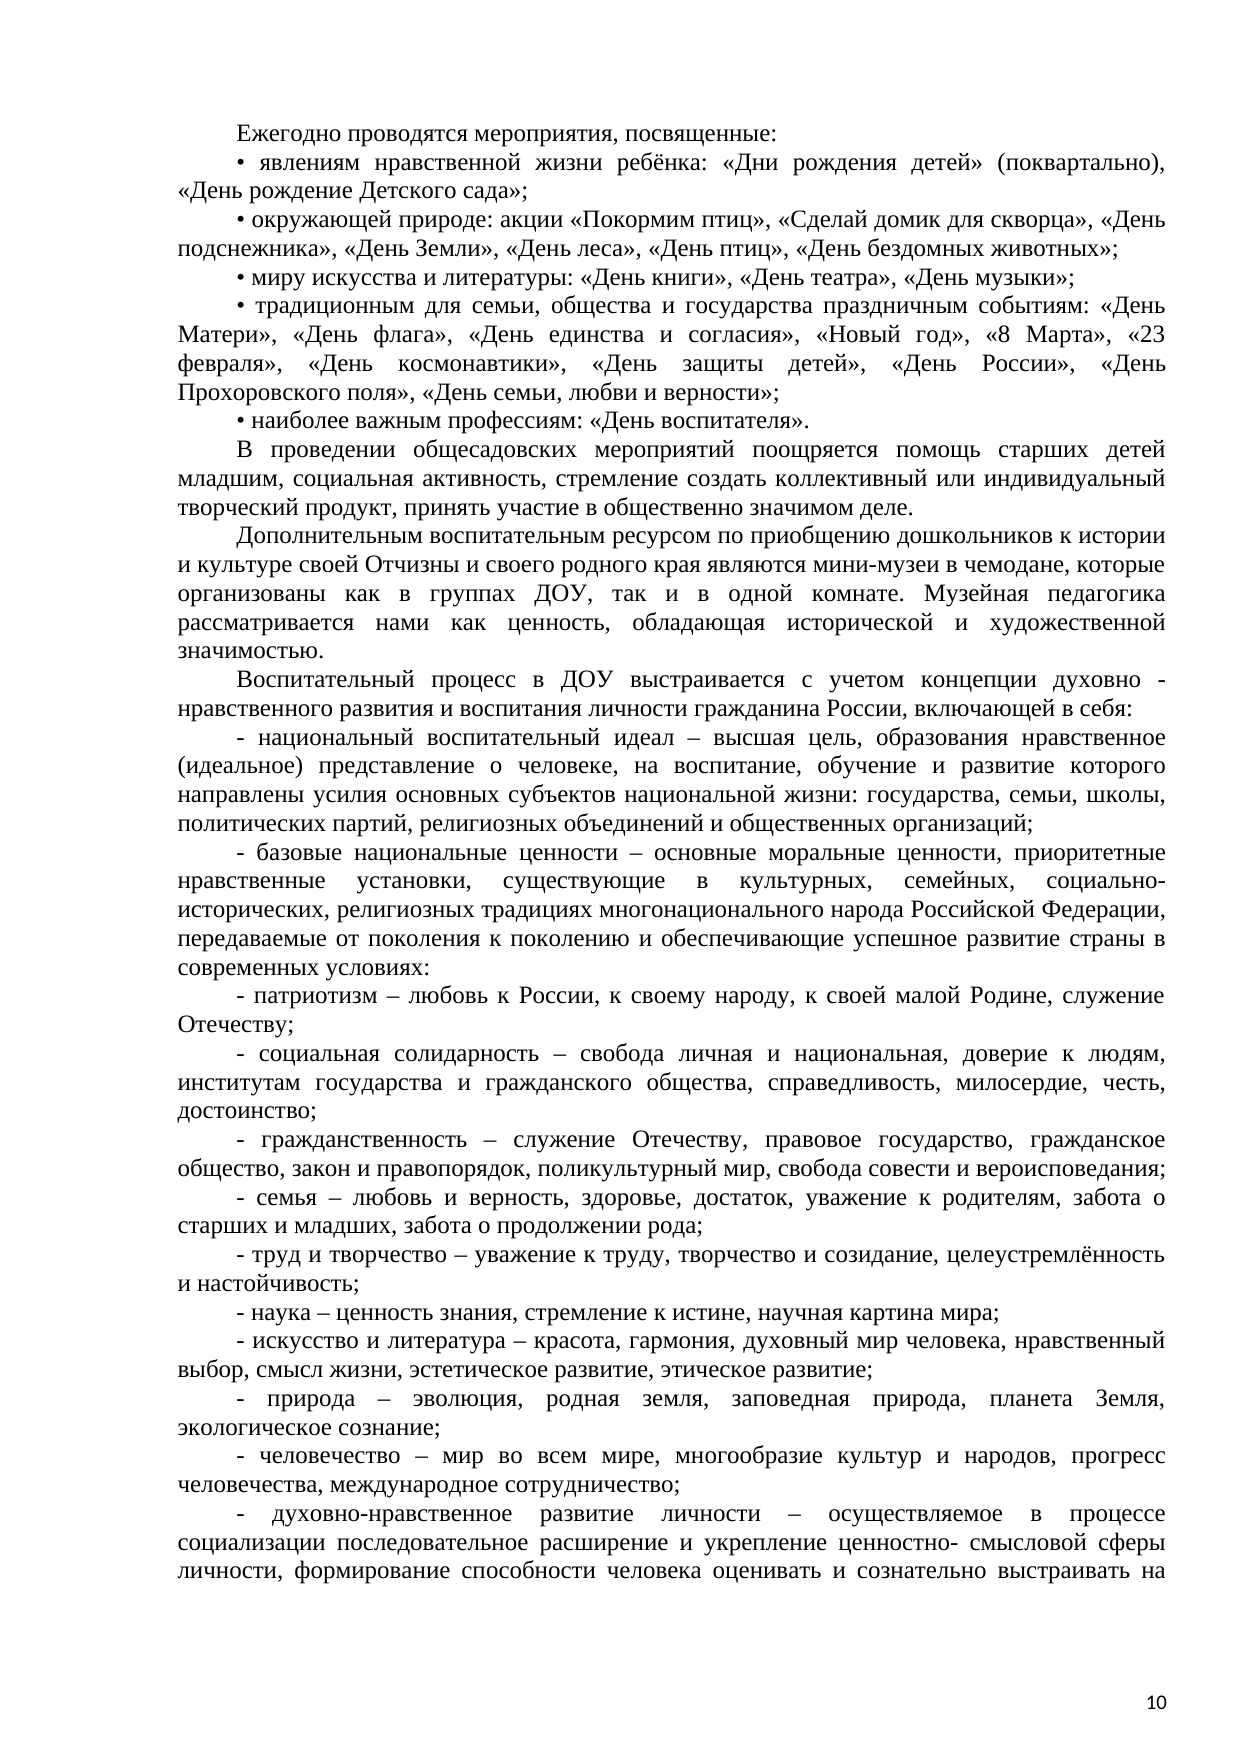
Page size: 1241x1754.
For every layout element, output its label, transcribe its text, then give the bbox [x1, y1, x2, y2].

text Дополнительным воспитательным ресурсом по приобщению дошкольников к истории и культуре своей Отчизны и своего родного края являются мини-музеи в чемодане, которые организованы как в группах ДОУ, так и в одной комнате. Музейная педагогика рассматривается нами как ценность, обладающая исторической и художественной значимостью. [177, 521, 1167, 664]
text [177, 1498, 1167, 1584]
text - искусство и литература – красота, гармония, духовный мир человека, нравственный выбор, смысл жизни, эстетическое развитие, этическое развитие; [177, 1326, 1167, 1383]
text • традиционным для семьи, общества и государства праздничным событиям: «День Матери», «День флага», «День единства и согласия», «Новый год», «8 Марта», «23 февраля», «День космонавтики», «День защиты детей», «День России», «День Прохоровского поля», «День семьи, любви и верности»; [177, 291, 1167, 406]
text • миру искусства и литературы: «День книги», «День театра», «День музыки»; [177, 262, 1167, 291]
text - национальный воспитательный идеал – высшая цель, образования нравственное (идеальное) представление о человеке, на воспитание, обучение и развитие которого направлены усилия основных субъектов национальной жизни: государства, семьи, школы, политических партий, религиозных объединений и общественных организаций; [177, 722, 1167, 837]
text - базовые национальные ценности – основные моральные ценности, приоритетные нравственные установки, существующие в культурных, семейных, социально-исторических, религиозных традициях многонационального народа Российской Федерации, передаваемые от поколения к поколению и обеспечивающие успешное развитие страны в современных условиях: [177, 837, 1167, 981]
text Ежегодно проводятся мероприятия, посвященные: [177, 118, 1167, 147]
text - наука – ценность знания, стремление к истине, научная картина мира; [177, 1297, 1167, 1326]
text - человечество – мир во всем мире, многообразие культур и народов, прогресс человечества, международное сотрудничество; [177, 1441, 1167, 1498]
text - труд и творчество – уважение к труду, творчество и созидание, целеустремлённость и настойчивость; [177, 1239, 1167, 1297]
text - семья – любовь и верность, здоровье, достаток, уважение к родителям, забота о старших и младших, забота о продолжении рода; [177, 1182, 1167, 1239]
text • наиболее важным профессиям: «День воспитателя». [177, 406, 1167, 434]
text - социальная солидарность – свобода личная и национальная, доверие к людям, институтам государства и гражданского общества, справедливость, милосердие, честь, достоинство; [177, 1038, 1167, 1124]
text - патриотизм – любовь к России, к своему народу, к своей малой Родине, служение Отечеству; [177, 981, 1167, 1038]
text - природа – эволюция, родная земля, заповедная природа, планета Земля, экологическое сознание; [177, 1383, 1167, 1441]
text В проведении общесадовских мероприятий поощряется помощь старших детей младшим, социальная активность, стремление создать коллективный или индивидуальный творческий продукт, принять участие в общественно значимом деле. [177, 434, 1167, 521]
text - гражданственность – служение Отечеству, правовое государство, гражданское общество, закон и правопорядок, поликультурный мир, свобода совести и вероисповедания; [177, 1124, 1167, 1182]
text • окружающей природе: акции «Покормим птиц», «Сделай домик для скворца», «День подснежника», «День Земли», «День леса», «День птиц», «День бездомных животных»; [177, 204, 1167, 262]
text Воспитательный процесс в ДОУ выстраивается с учетом концепции духовно - нравственного развития и воспитания личности гражданина России, включающей в себя: [177, 664, 1167, 722]
text • явлениям нравственной жизни ребёнка: «Дни рождения детей» (поквартально), «День рождение Детского сада»; [177, 147, 1167, 204]
